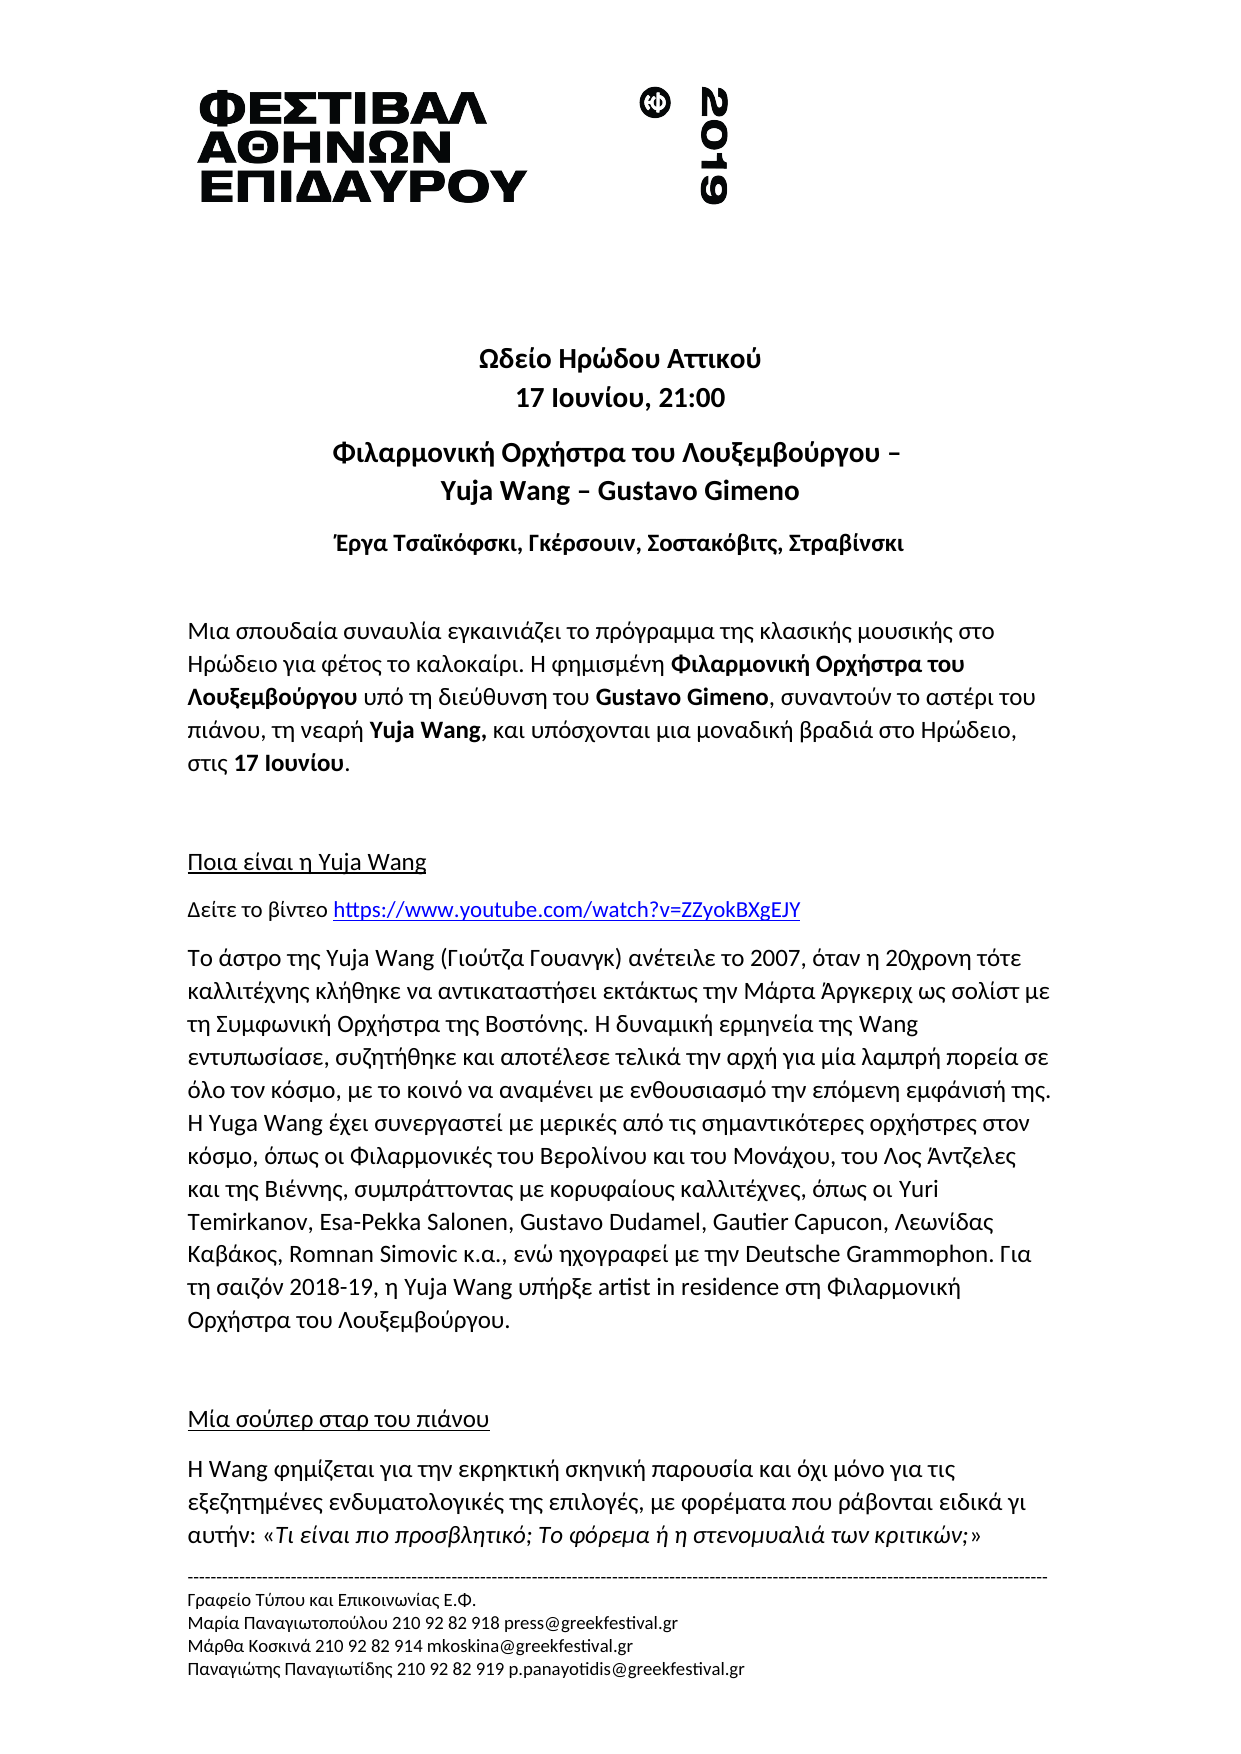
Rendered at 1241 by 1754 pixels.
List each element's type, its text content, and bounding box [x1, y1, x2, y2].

text Δείτε το βίντεο https://www.youtube.com/watch?v=ZZyokBXgEJY [187, 896, 1053, 923]
text Φιλαρμονική Ορχήστρα του Λουξεμβούργου – Yuja Wang – Gustavo Gimeno [187, 434, 1053, 508]
text Ωδείο Ηρώδου Αττικού 17 Ιουνίου, 21:00 [187, 340, 1053, 414]
text Ποια είναι η Yuja Wang [187, 846, 1053, 876]
text Το άστρο της Yuja Wang (Γιούτζα Γουανγκ) ανέτειλε το 2007, όταν η 20χρονη τότε καλλιτέχνης κλήθηκε να αντικαταστήσει εκτάκτως την Μάρτα Άργκεριχ ως σολίστ με τη Συμφωνική Ορχήστρα της Βοστόνης. Η δυναμική ερμηνεία της Wang εντυπωσίασε, συζητήθηκε και αποτέλεσε τελικά την αρχή για μία λαμπρή πορεία σε όλο τον κόσμο, με το κοινό να αναμένει με ενθουσιασμό την επόμενη εμφάνισή της. Η Yuga Wang έχει συνεργαστεί με μερικές από τις σημαντικότερες ορχήστρες στον κόσμο, όπως οι Φιλαρμονικές του Βερολίνου και του Μονάχου, του Λος Άντζελες και της Βιέννης, συμπράττοντας με κορυφαίους καλλιτέχνες, όπως οι Yuri Temirkanov, Esa-Pekka Salonen, Gustavo Dudamel, Gautier Capucon, Λεωνίδας Καβάκος, Romnan Simovic κ.α., ενώ ηχογραφεί με την Deutsche Grammophon. Για τη σαιζόν 2018-19, η Yuja Wang υπήρξε artist in residence στη Φιλαρμονική Ορχήστρα του Λουξεμβούργου. [187, 942, 1053, 1335]
text Έργα Τσαϊκόφσκι, Γκέρσουιν, Σοστακόβιτς, Στραβίνσκι [187, 527, 1053, 558]
text Μια σπουδαία συναυλία εγκαινιάζει το πρόγραμμα της κλασικής μουσικής στο Ηρώδειο για φέτος το καλοκαίρι. Η φημισμένη Φιλαρμονική Ορχήστρα του Λουξεμβούργου υπό τη διεύθυνση του Gustavo Gimeno, συναντούν το αστέρι του πιάνου, τη νεαρή Yuja Wang, και υπόσχονται μια μοναδική βραδιά στο Ηρώδειο, στις 17 Ιουνίου. [187, 577, 1053, 777]
text Μία σούπερ σταρ του πιάνου [187, 1404, 1053, 1434]
picture [187, 73, 749, 220]
